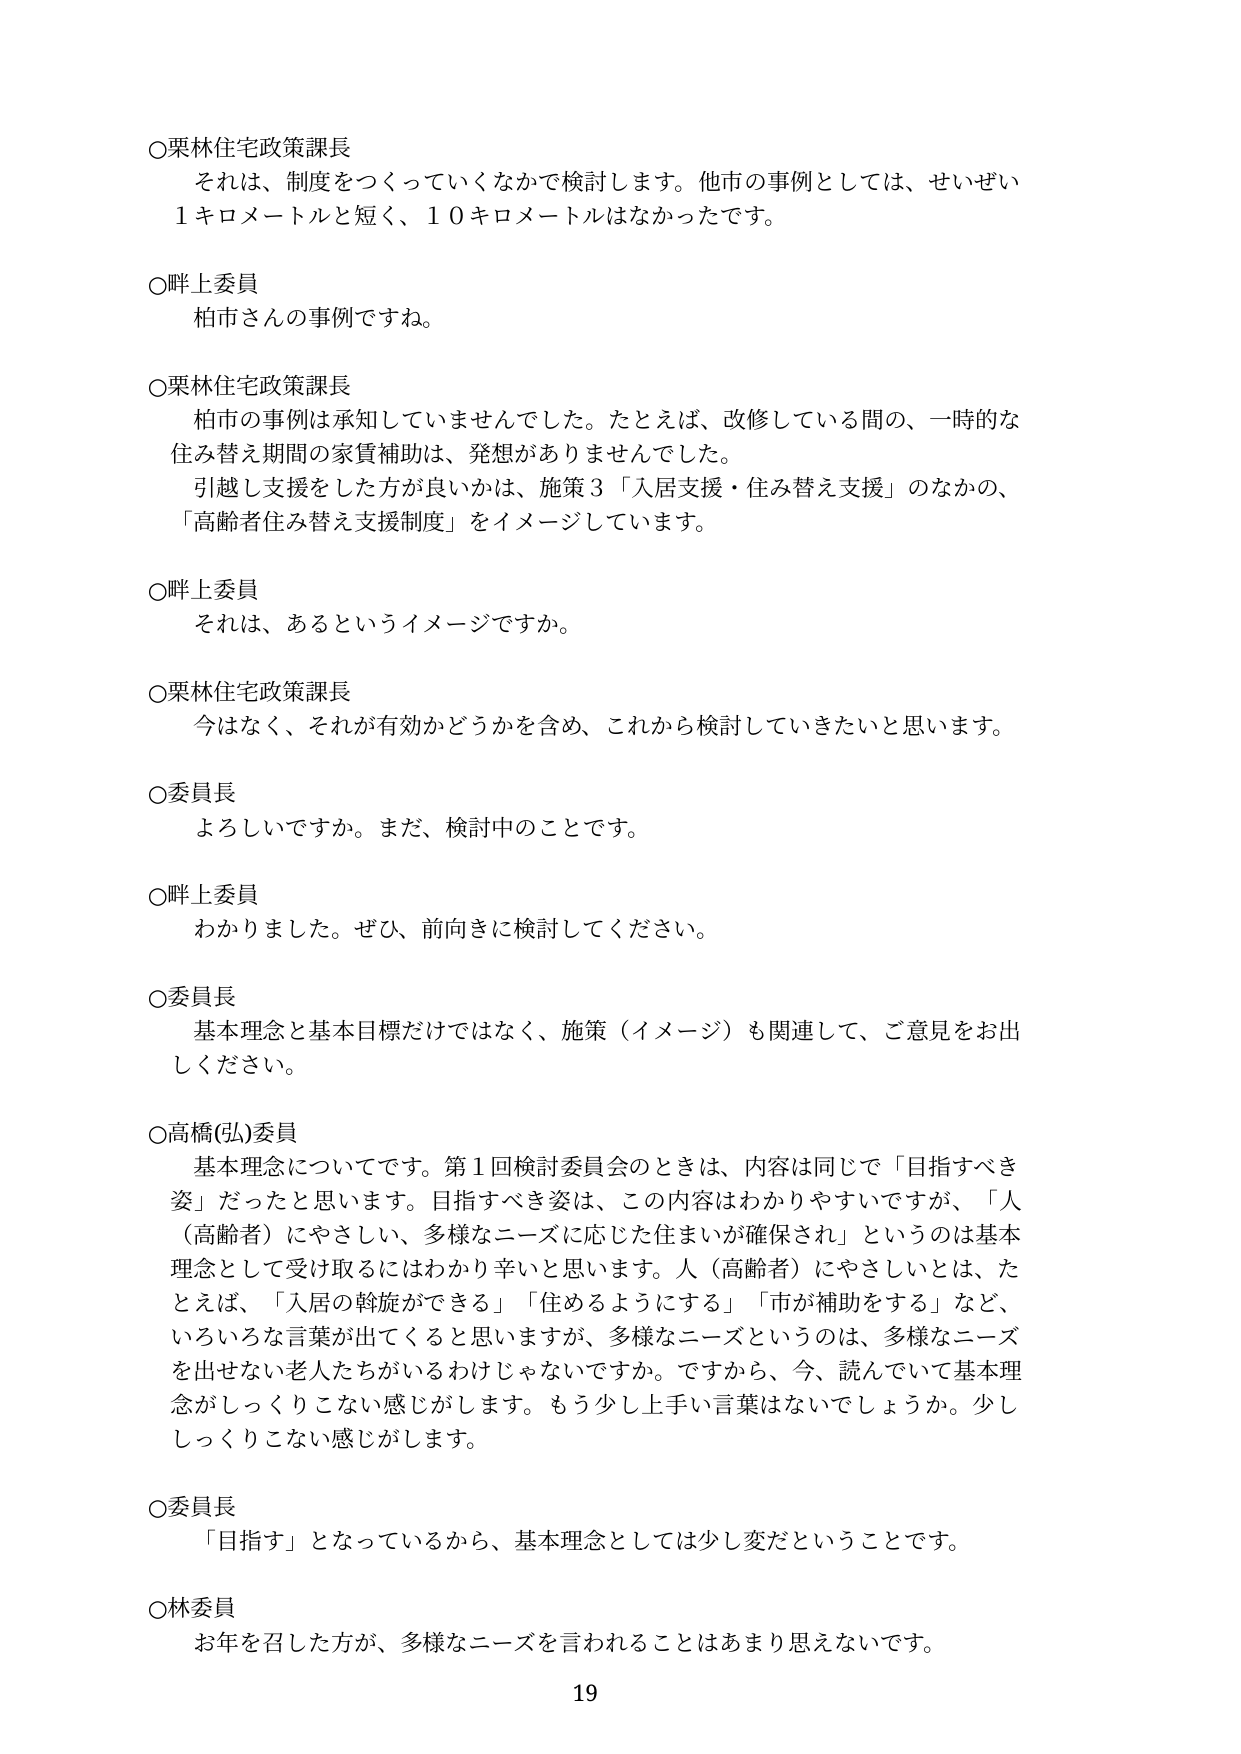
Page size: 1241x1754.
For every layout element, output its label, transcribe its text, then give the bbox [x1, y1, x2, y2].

text ○林委員 [148, 1590, 1023, 1624]
text それは、あるというイメージですか。 [148, 605, 1023, 639]
text ○畔上委員 [148, 266, 1023, 300]
text ○栗林住宅政策課長 [148, 368, 1023, 402]
text 柏市さんの事例ですね。 [148, 300, 1023, 334]
text よろしいですか。まだ、検討中のことです。 [148, 809, 1023, 843]
text ○栗林住宅政策課長 [148, 130, 1023, 164]
text 基本理念についてです。第１回検討委員会のときは、内容は同じで「目指すべき姿」だったと思います。目指すべき姿は、この内容はわかりやすいですが、「人（高齢者）にやさしい、多様なニーズに応じた住まいが確保され」というのは基本理念として受け取るにはわかり辛いと思います。人（高齢者）にやさしいとは、たとえば、「入居の斡旋ができる」「住めるようにする」「市が補助をする」など、いろいろな言葉が出てくると思いますが、多様なニーズというのは、多様なニーズを出せない老人たちがいるわけじゃないですか。ですから、今、読んでいて基本理念がしっくりこない感じがします。もう少し上手い言葉はないでしょうか。少ししっくりこない感じがします。 [148, 1149, 1023, 1454]
text 基本理念と基本目標だけではなく、施策（イメージ）も関連して、ご意見をお出しください。 [148, 1013, 1023, 1081]
text ○委員長 [148, 1488, 1023, 1522]
text 今はなく、それが有効かどうかを含め、これから検討していきたいと思います。 [148, 707, 1023, 741]
text ○畔上委員 [148, 571, 1023, 605]
text ○委員長 [148, 979, 1023, 1013]
text ○委員長 [148, 775, 1023, 809]
text ○栗林住宅政策課長 [148, 673, 1023, 707]
text 「目指す」となっているから、基本理念としては少し変だということです。 [148, 1522, 1023, 1556]
text 引越し支援をした方が良いかは、施策３「入居支援・住み替え支援」のなかの、「高齢者住み替え支援制度」をイメージしています。 [148, 469, 1023, 537]
text 柏市の事例は承知していませんでした。たとえば、改修している間の、一時的な住み替え期間の家賃補助は、発想がありませんでした。 [148, 402, 1023, 469]
text それは、制度をつくっていくなかで検討します。他市の事例としては、せいぜい１キロメートルと短く、１０キロメートルはなかったです。 [148, 164, 1023, 232]
text お年を召した方が、多様なニーズを言われることはあまり思えないです。 [148, 1624, 1023, 1658]
text わかりました。ぜひ、前向きに検討してください。 [148, 911, 1023, 945]
text ○高橋(弘)委員 [148, 1115, 1023, 1149]
text ○畔上委員 [148, 877, 1023, 911]
